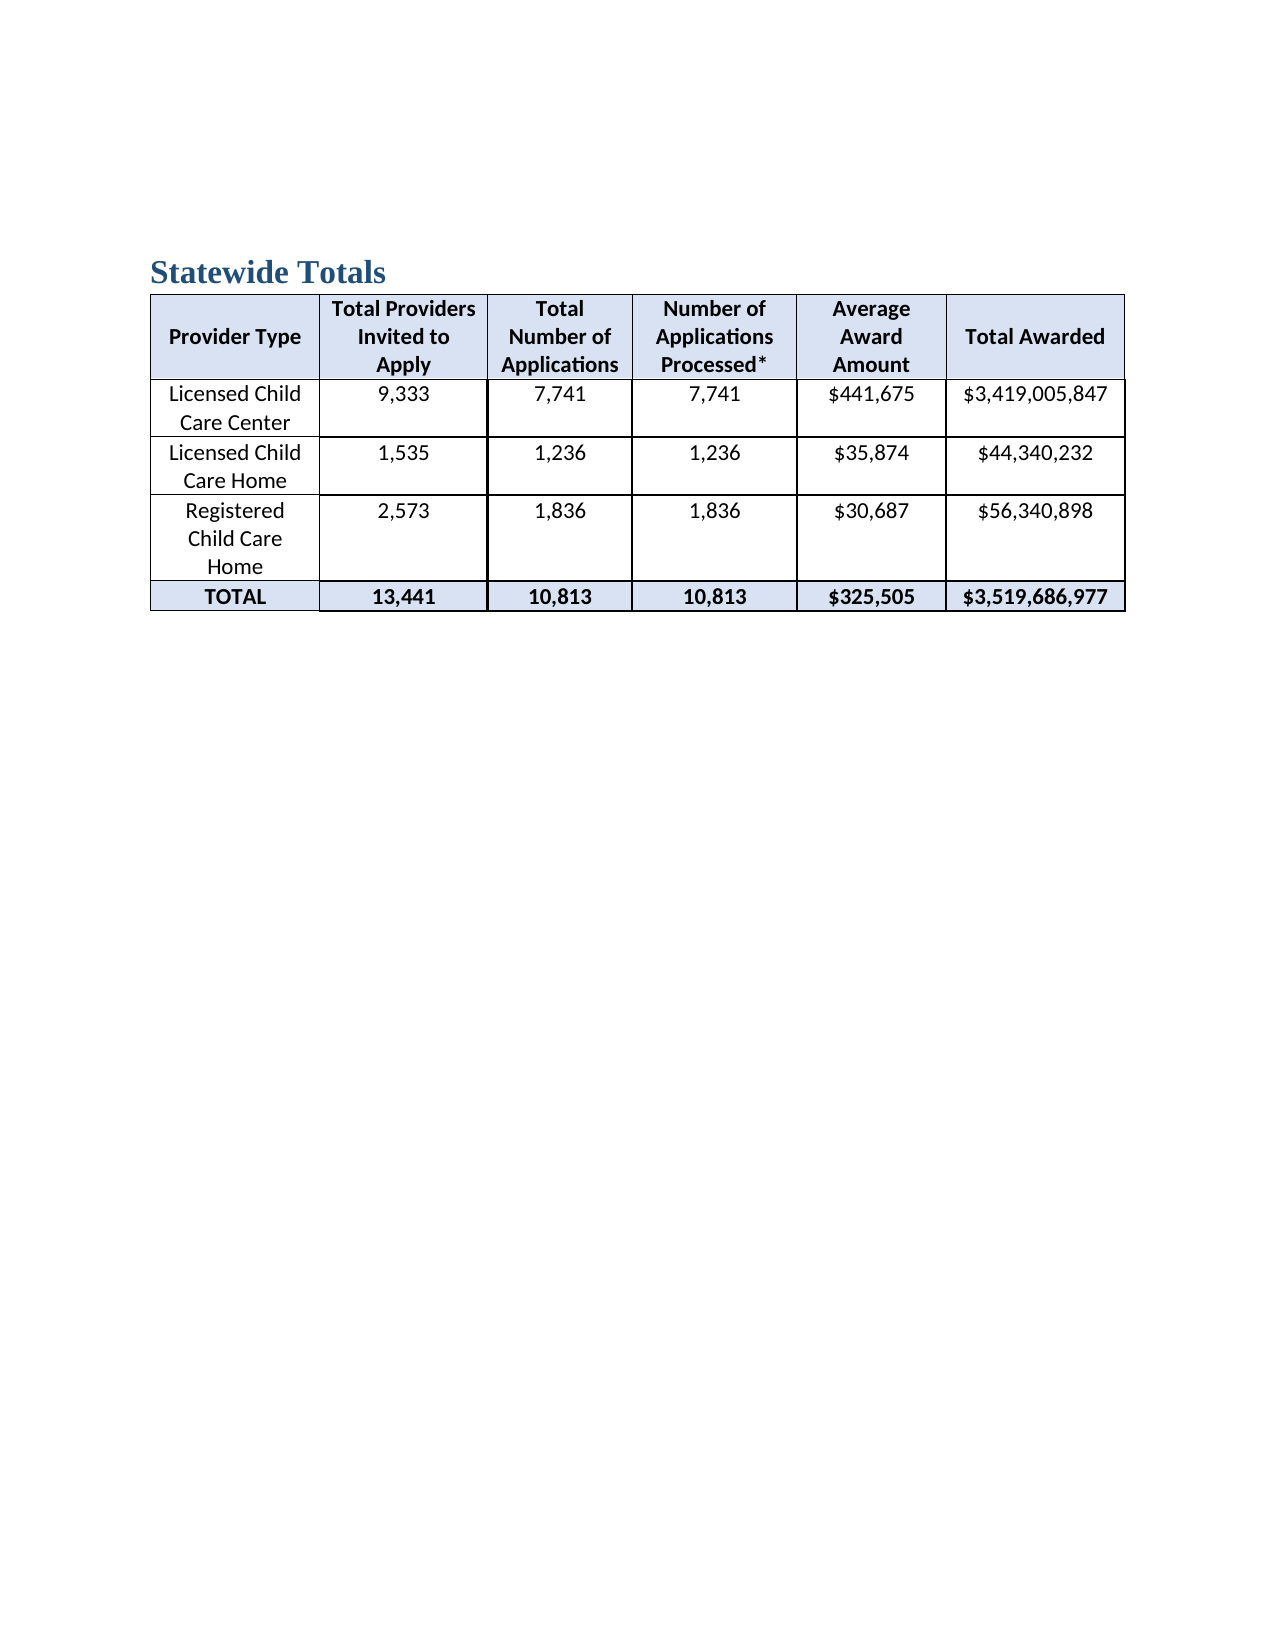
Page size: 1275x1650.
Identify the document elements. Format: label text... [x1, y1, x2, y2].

table_cell Registered Child Care Home [151, 495, 319, 580]
table_cell Licensed Child Care Center [151, 380, 319, 436]
table_cell Licensed Child Care Home [151, 437, 319, 494]
table_header Number of Applications Processed* [633, 295, 796, 378]
table_cell $30,687 [798, 496, 945, 580]
table_cell 1,535 [320, 438, 486, 494]
table_cell 7,741 [489, 380, 631, 436]
table_header Total Providers Invited to Apply [320, 295, 487, 378]
table_cell 13,441 [320, 582, 486, 610]
table_header Total Number of Applications [488, 295, 632, 378]
table_cell 1,236 [489, 438, 631, 494]
table_header Average Award Amount [797, 295, 946, 378]
table_cell $44,340,232 [947, 438, 1124, 494]
table_header Provider Type [151, 295, 319, 378]
table_cell TOTAL [151, 581, 319, 610]
table_cell $3,519,686,977 [947, 582, 1124, 610]
table_cell $35,874 [798, 438, 945, 494]
table_cell $56,340,898 [947, 496, 1124, 580]
table_cell $441,675 [798, 380, 945, 436]
table_cell 2,573 [320, 496, 486, 580]
table_cell 9,333 [320, 380, 486, 436]
table_cell 1,836 [489, 496, 631, 580]
table_cell 1,236 [633, 438, 796, 494]
table_cell $325,505 [798, 582, 945, 610]
table_cell 1,836 [633, 496, 796, 580]
table_header Total Awarded [947, 295, 1124, 378]
table_cell 10,813 [633, 582, 796, 610]
subtitle Statewide Totals [150, 252, 1125, 290]
table_cell 10,813 [489, 582, 631, 610]
table_cell 7,741 [633, 380, 796, 436]
table_cell $3,419,005,847 [947, 380, 1124, 436]
